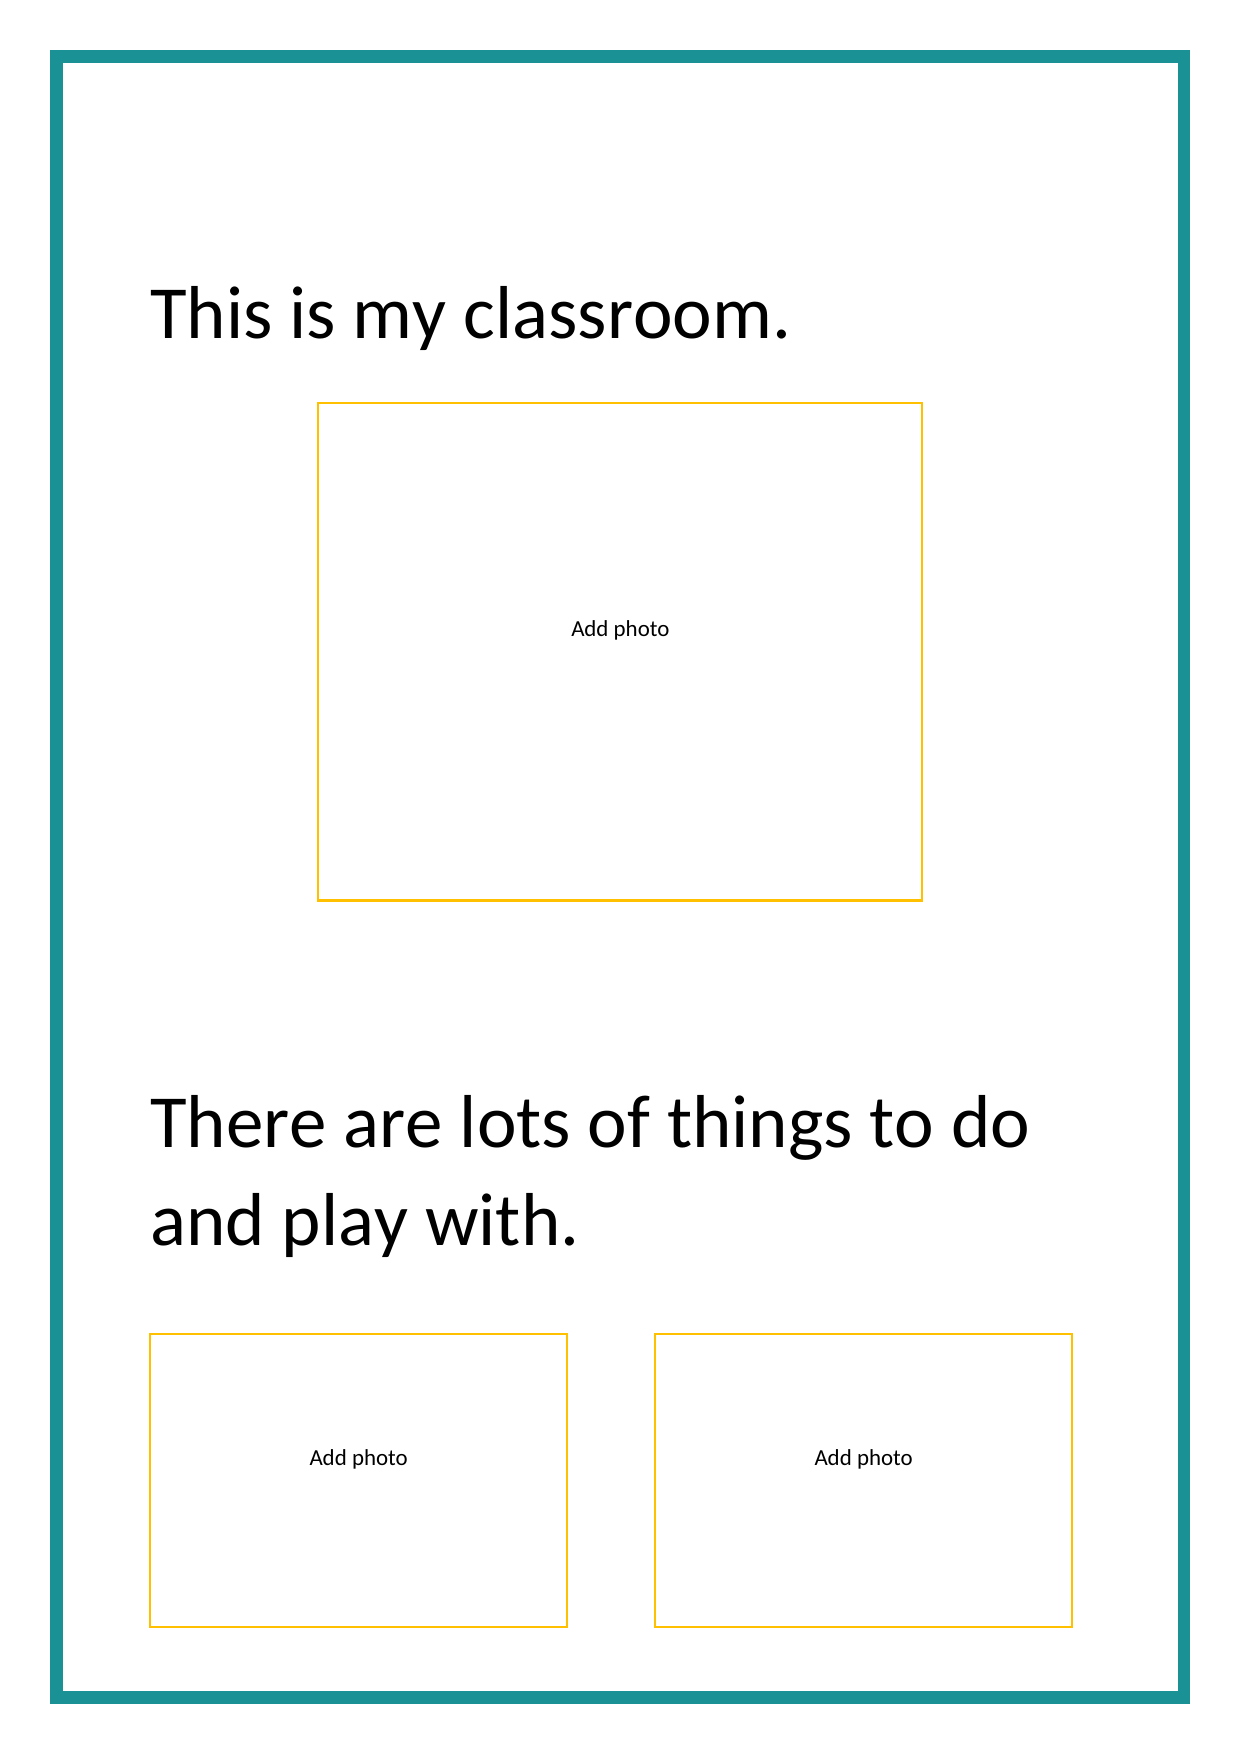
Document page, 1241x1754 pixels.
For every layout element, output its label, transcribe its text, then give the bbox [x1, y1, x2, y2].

text There are lots of things to do and play with. [150, 1074, 1090, 1264]
text This is my classroom. [150, 266, 1090, 357]
